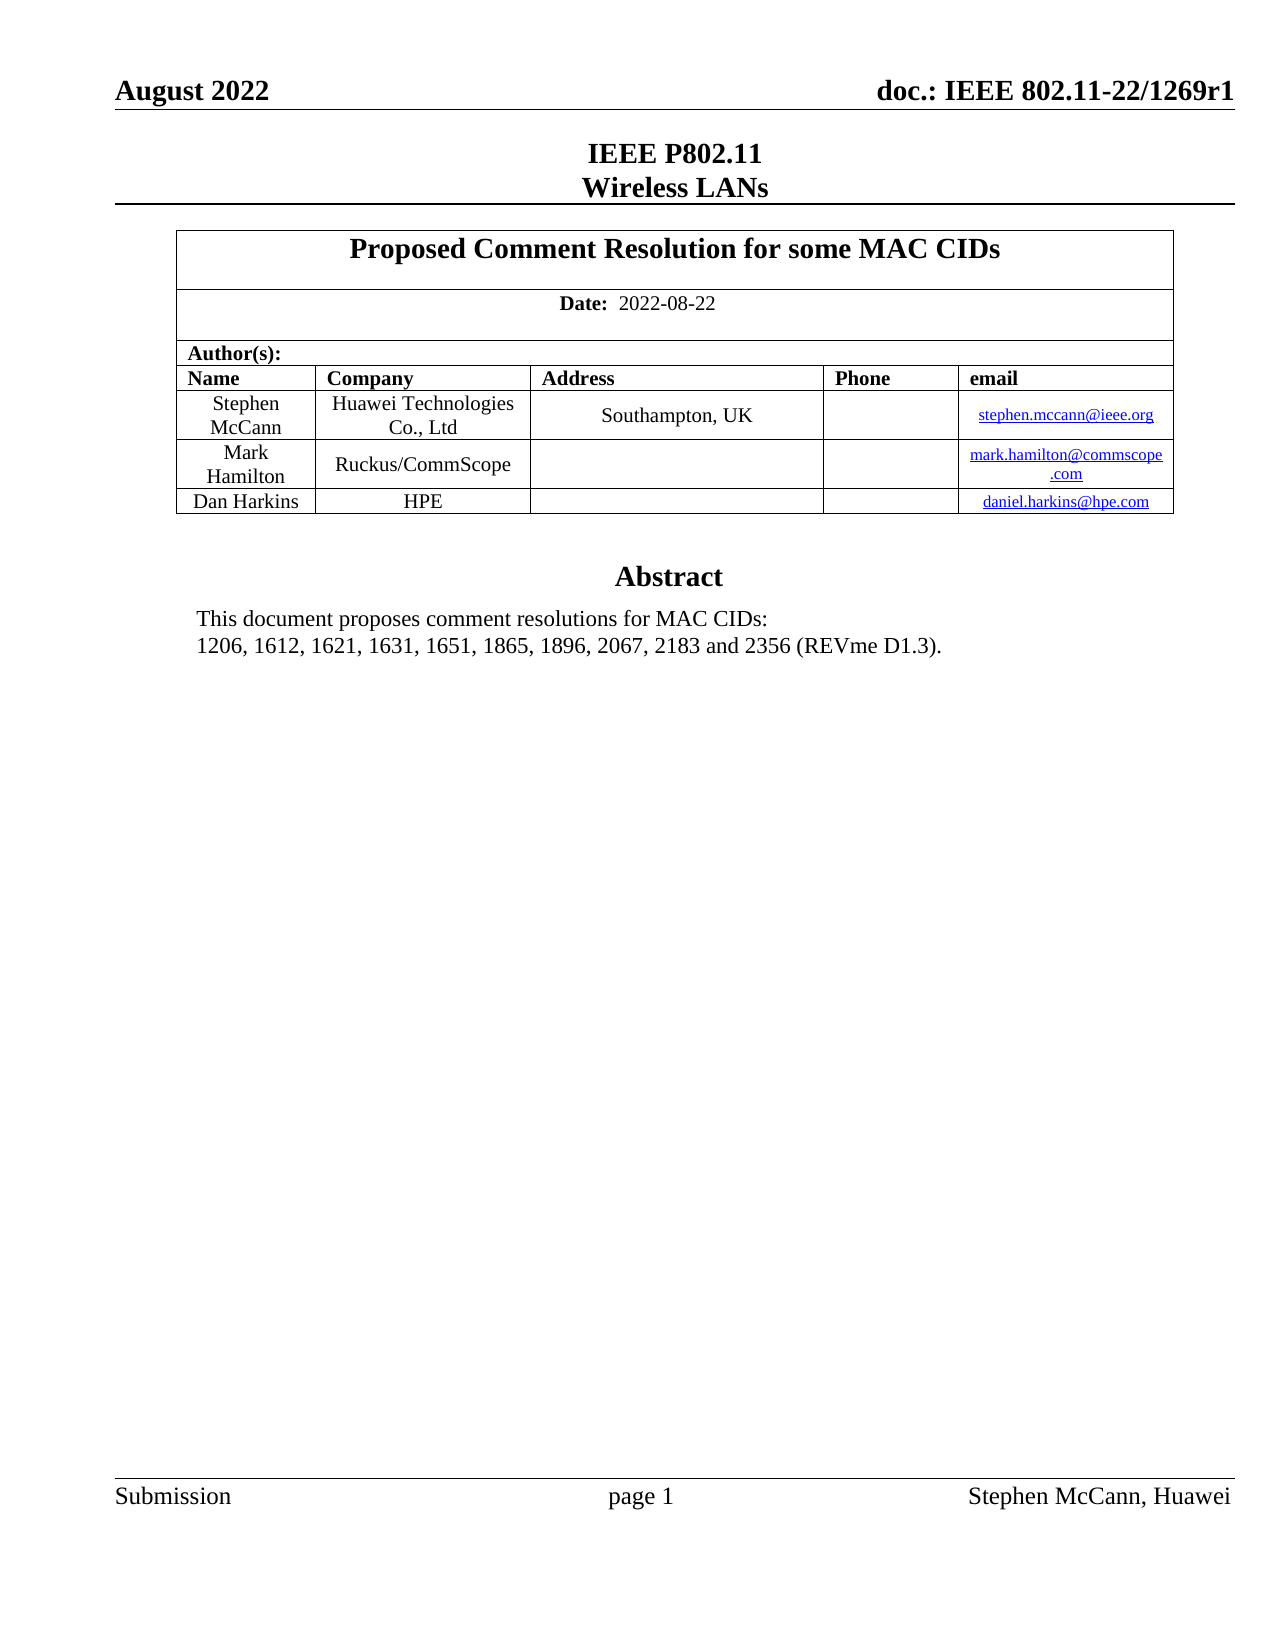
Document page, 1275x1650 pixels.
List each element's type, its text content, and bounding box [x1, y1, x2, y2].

table_cell Date: 2022-08-22 [177, 290, 1173, 339]
table_cell Phone [824, 366, 958, 390]
table_cell HPE [316, 489, 530, 513]
table_cell Address [531, 366, 823, 390]
table_cell Stephen McCann [177, 391, 315, 439]
table_cell [824, 391, 958, 439]
table_cell Company [316, 366, 530, 390]
table_cell stephen.mccann@ieee.org [959, 391, 1173, 439]
table_cell email [959, 366, 1173, 390]
table_cell mark.hamilton@commscope.com [959, 440, 1173, 488]
table_cell [531, 440, 823, 488]
table_cell daniel.harkins@hpe.com [959, 489, 1173, 513]
table_cell Dan Harkins [177, 489, 315, 513]
table_header Proposed Comment Resolution for some MAC CIDs [177, 231, 1173, 289]
table_cell Name [177, 366, 315, 390]
table_cell Mark Hamilton [177, 440, 315, 488]
text IEEE P802.11 Wireless LANs [114, 136, 1235, 205]
table_cell [824, 440, 958, 488]
table_cell Southampton, UK [531, 391, 823, 439]
table_cell [824, 489, 958, 513]
table_cell Huawei Technologies Co., Ltd [316, 391, 530, 439]
table_cell Ruckus/CommScope [316, 440, 530, 488]
table_cell Author(s): [177, 341, 1173, 364]
table_cell [531, 489, 823, 513]
